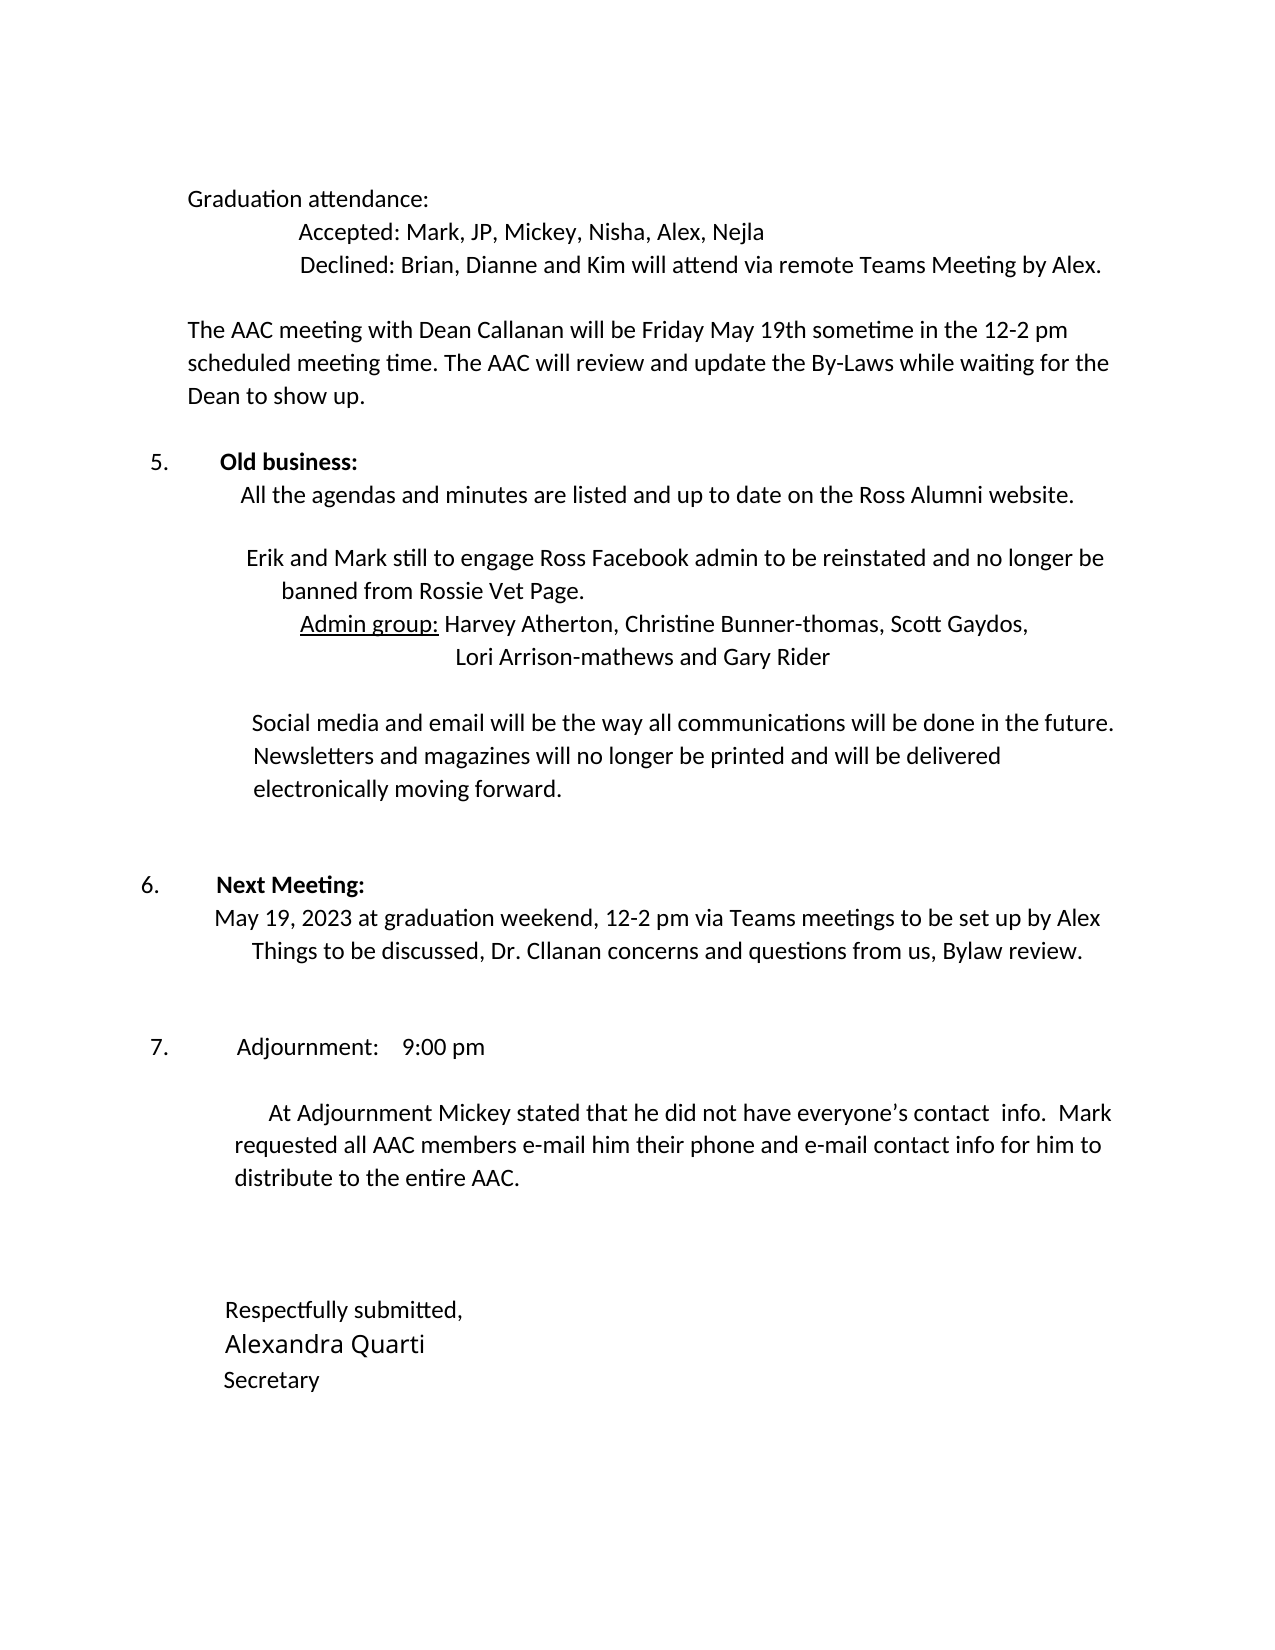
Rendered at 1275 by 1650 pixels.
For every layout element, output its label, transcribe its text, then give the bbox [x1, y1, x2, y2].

list At Adjournment Mickey stated that he did not have everyone’s contact info. Mark requested all AAC members e-mail him their phone and e-mail contact info for him to distribute to the entire AAC. [234, 1097, 1125, 1193]
text Admin group: Harvey Atherton, Christine Bunner-thomas, Scott Gaydos, [150, 608, 1125, 639]
text Erik and Mark still to engage Ross Facebook admin to be reinstated and no longer be banned from Rossie Vet Page. [150, 542, 1125, 606]
list 7. Adjournment: 9:00 pm [150, 1031, 1125, 1061]
text Graduation attendance: [187, 183, 1125, 213]
text Accepted: Mark, JP, Mickey, Nisha, Alex, Nejla [187, 216, 1125, 246]
list Secretary [150, 1364, 1125, 1394]
text May 19, 2023 at graduation weekend, 12-2 pm via Teams meetings to be set up by Alex [141, 902, 1125, 932]
text Social media and email will be the way all communications will be done in the future. Newsletters and magazines will no longer be printed and will be delivered electronically moving forward. [150, 707, 1125, 803]
text All the agendas and minutes are listed and up to date on the Ross Alumni website. [150, 479, 1125, 510]
text Things to be discussed, Dr. Cllanan concerns and questions from us, Bylaw review. [150, 935, 1125, 965]
list Respectfully submitted, [225, 1294, 1125, 1325]
list Alexandra Quarti [225, 1327, 1125, 1361]
text Lori Arrison-mathews and Gary Rider [150, 641, 1125, 672]
text 5. Old business: [150, 446, 1125, 477]
text The AAC meeting with Dean Callanan will be Friday May 19th sometime in the 12-2 pm scheduled meeting time. The AAC will review and update the By-Laws while waiting for the Dean to show up. [187, 314, 1125, 411]
text Declined: Brian, Dianne and Kim will attend via remote Teams Meeting by Alex. [234, 249, 1125, 279]
text 6. Next Meeting: [141, 869, 1125, 899]
